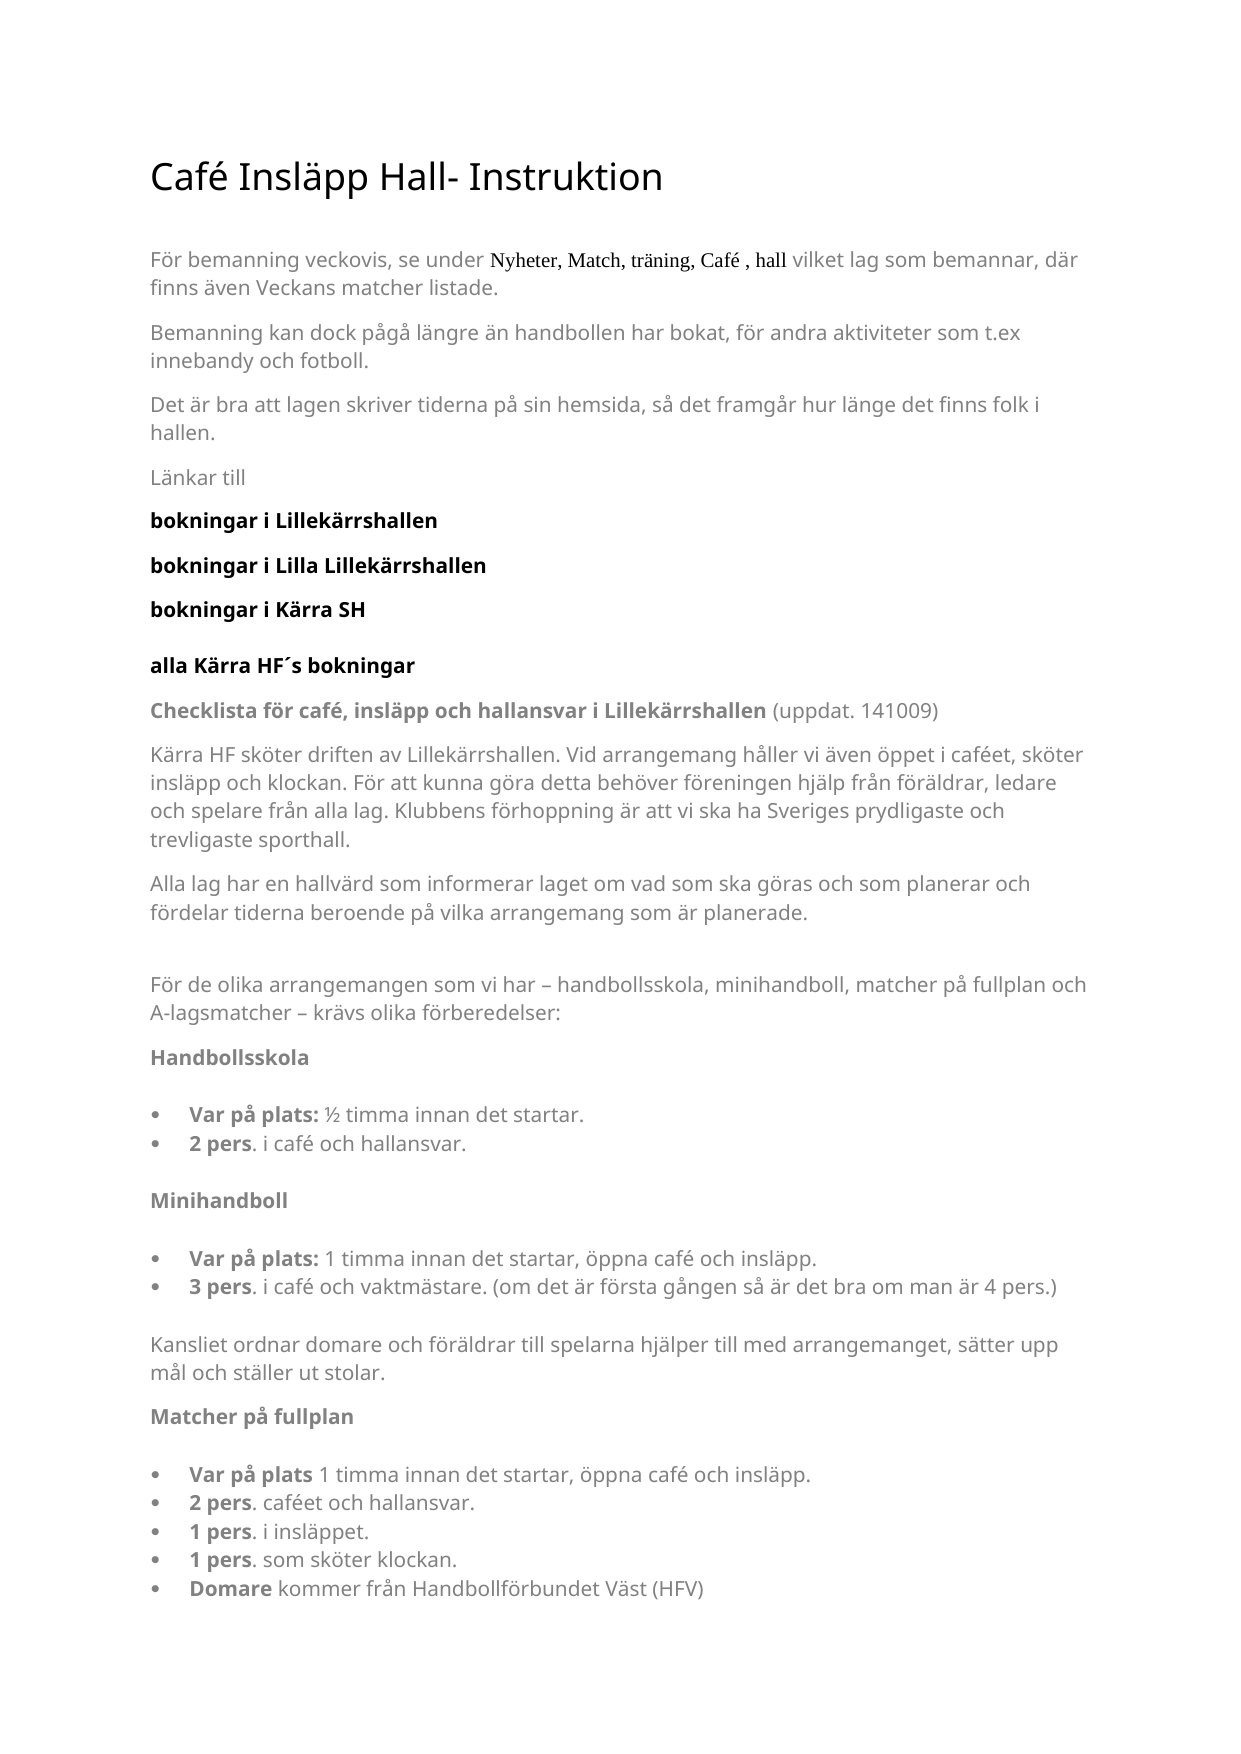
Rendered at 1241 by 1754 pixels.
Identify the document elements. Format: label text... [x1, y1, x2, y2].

text bokningar i Lilla Lillekärrshallen [150, 551, 1090, 579]
list 1 pers. som sköter klockan. [152, 1545, 1090, 1574]
list Domare kommer från Handbollförbundet Väst (HFV) [152, 1574, 1090, 1602]
list Var på plats: ½ timma innan det startar. [152, 1100, 1090, 1129]
text Handbollsskola [150, 1043, 1090, 1071]
text bokningar i Kärra SH alla Kärra HF´s bokningar [150, 595, 1090, 680]
list 3 pers. i café och vaktmästare. (om det är första gången så är det bra om man är 4 pers.) [152, 1272, 1090, 1301]
text Café Insläpp Hall- Instruktion [150, 150, 1090, 201]
text Matcher på fullplan [150, 1402, 1090, 1431]
text Det är bra att lagen skriver tiderna på sin hemsida, så det framgår hur länge det finns folk i hallen. [150, 390, 1090, 447]
list 2 pers. i café och hallansvar. [152, 1129, 1090, 1157]
list 1 pers. i insläppet. [152, 1517, 1090, 1545]
text Kärra HF sköter driften av Lillekärrshallen. Vid arrangemang håller vi även öppet i caféet, sköter insläpp och klockan. För att kunna göra detta behöver föreningen hjälp från föräldrar, ledare och spelare från alla lag. Klubbens förhoppning är att vi ska ha Sveriges prydligaste och trevligaste sporthall. [150, 740, 1090, 853]
text bokningar i Lillekärrshallen [150, 507, 1090, 535]
text Checklista för café, insläpp och hallansvar i Lillekärrshallen (uppdat. 141009) [150, 696, 1090, 724]
text Minihandboll [150, 1186, 1090, 1215]
list Var på plats: 1 timma innan det startar, öppna café och insläpp. [152, 1244, 1090, 1272]
text Kansliet ordnar domare och föräldrar till spelarna hjälper till med arrangemanget, sätter upp mål och ställer ut stolar. [150, 1330, 1090, 1387]
text Alla lag har en hallvärd som informerar laget om vad som ska göras och som planerar och fördelar tiderna beroende på vilka arrangemang som är planerade. [150, 869, 1090, 926]
text Bemanning kan dock pågå längre än handbollen har bokat, för andra aktiviteter som t.ex innebandy och fotboll. [150, 318, 1090, 374]
list Var på plats 1 timma innan det startar, öppna café och insläpp. [152, 1460, 1090, 1488]
text För bemanning veckovis, se under Nyheter, Match, träning, Café , hall vilket lag som bemannar, där finns även Veckans matcher listade. [150, 245, 1090, 302]
list 2 pers. caféet och hallansvar. [152, 1488, 1090, 1517]
text Länkar till [150, 463, 1090, 491]
text För de olika arrangemangen som vi har – handbollsskola, minihandboll, matcher på fullplan och A-lagsmatcher – krävs olika förberedelser: [150, 942, 1090, 1027]
